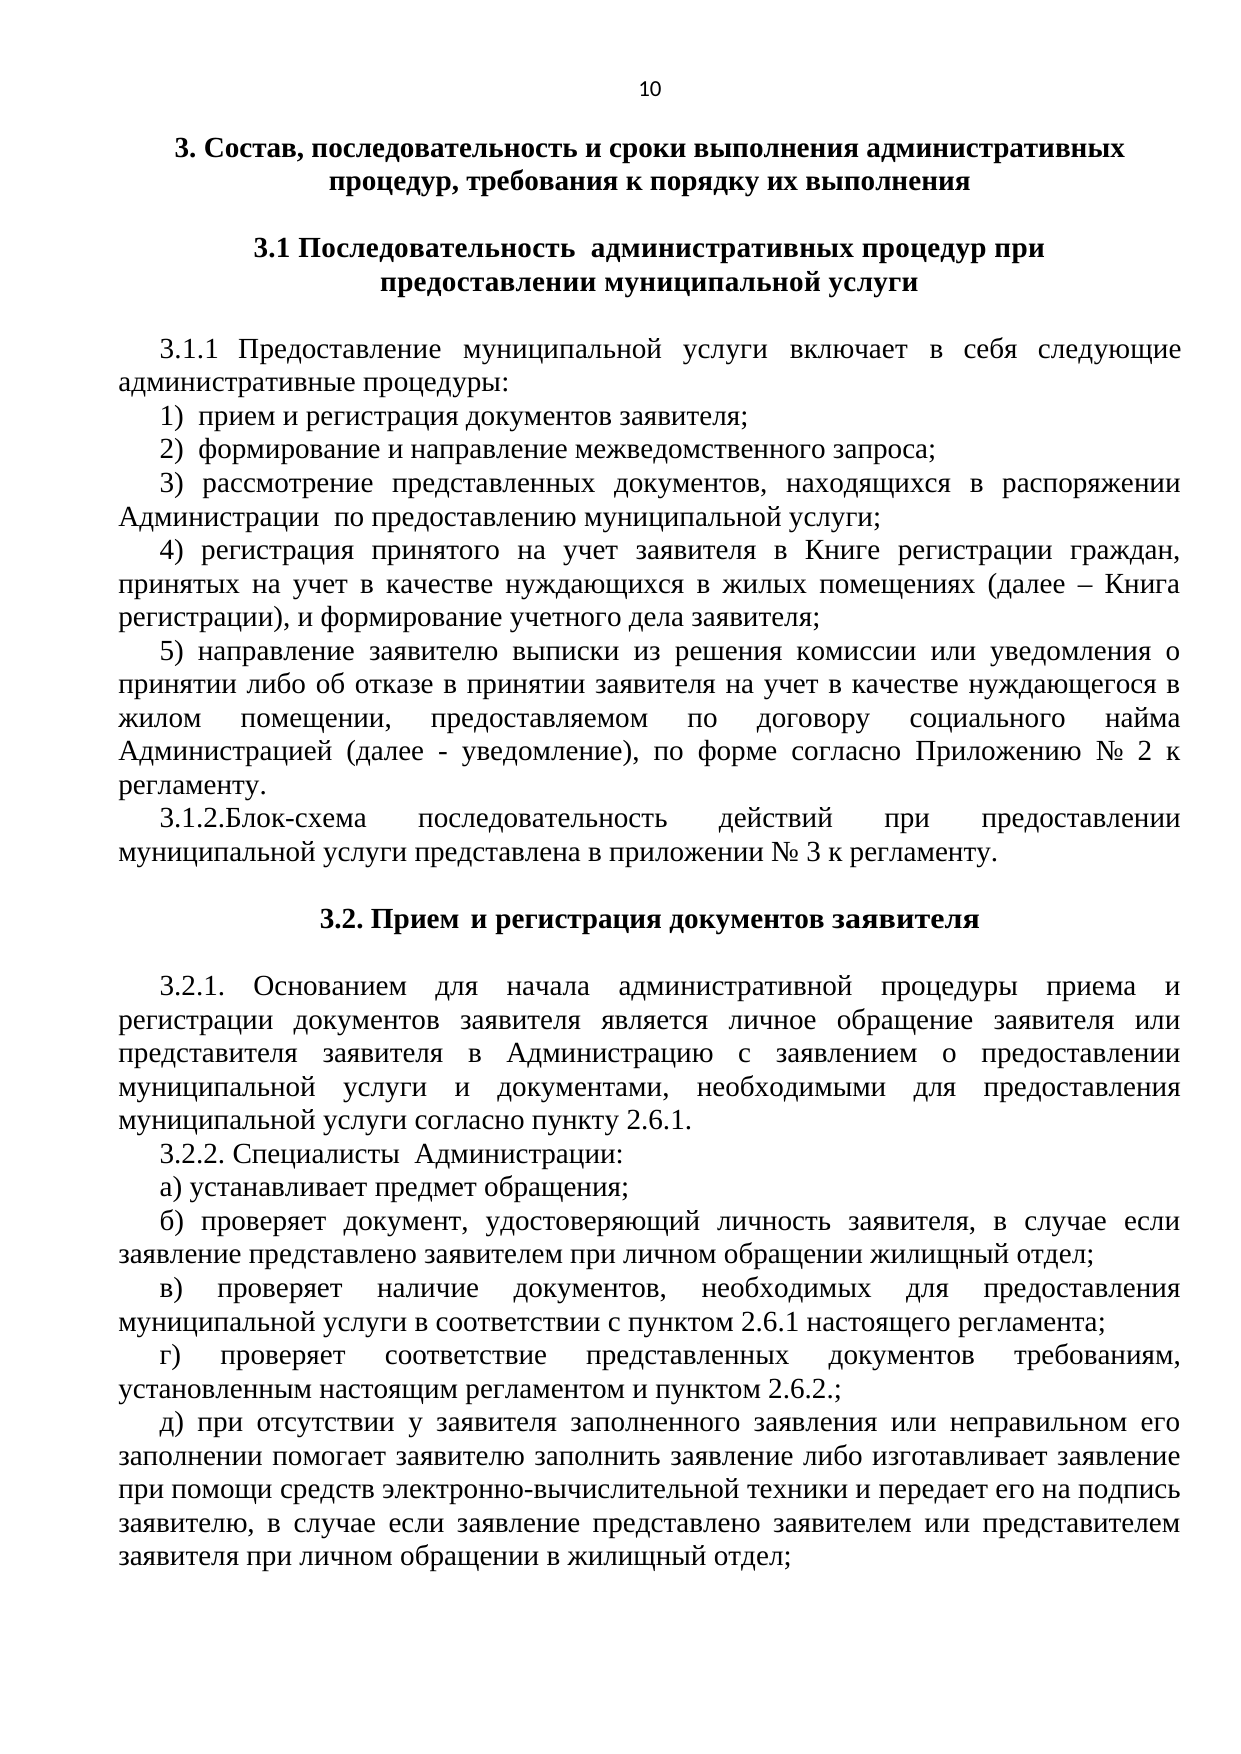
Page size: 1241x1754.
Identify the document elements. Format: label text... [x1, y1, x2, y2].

text 3) рассмотрение представленных документов, находящихся в распоряжении Администрации по предоставлению муниципальной услуги; [118, 465, 1181, 532]
text 3.1 Последовательность административных процедур при предоставлении муниципальной услуги [118, 230, 1181, 297]
text 4) регистрация принятого на учет заявителя в Книге регистрации граждан, принятых на учет в качестве нуждающихся в жилых помещениях (далее – Книга регистрации), и формирование учетного дела заявителя; [118, 532, 1181, 633]
text 5) направление заявителю выписки из решения комиссии или уведомления о принятии либо об отказе в принятии заявителя на учет в качестве нуждающегося в жилом помещении, предоставляемом по договору социального найма Администрацией (далее - уведомление), по форме согласно Приложению № 2 к регламенту. [118, 633, 1181, 801]
text 3.1.1 Предоставление муниципальной услуги включает в себя следующие административные процедуры: [118, 331, 1181, 398]
text 1) прием и регистрация документов заявителя; [118, 398, 1181, 432]
text д) при отсутствии у заявителя заполненного заявления или неправильном его заполнении помогает заявителю заполнить заявление либо изготавливает заявление при помощи средств электронно-вычислительной техники и передает его на подпись заявителю, в случае если заявление представлено заявителем или представителем заявителя при личном обращении в жилищный отдел; [118, 1404, 1181, 1572]
text в) проверяет наличие документов, необходимых для предоставления муниципальной услуги в соответствии с пунктом 2.6.1 настоящего регламента; [118, 1270, 1181, 1337]
text 3.2. Прием и регистрация документов заявителя [118, 901, 1181, 935]
text 2) формирование и направление межведомственного запроса; [118, 432, 1181, 465]
text 3.2.1. Основанием для начала административной процедуры приема и регистрации документов заявителя является личное обращение заявителя или представителя заявителя в Администрацию с заявлением о предоставлении муниципальной услуги и документами, необходимыми для предоставления муниципальной услуги согласно пункту 2.6.1. [118, 968, 1181, 1136]
text г) проверяет соответствие представленных документов требованиям, установленным настоящим регламентом и пунктом 2.6.2.; [118, 1337, 1181, 1404]
text а) устанавливает предмет обращения; [118, 1169, 1181, 1203]
text 3.1.2.Блок-схема последовательность действий при предоставлении муниципальной услуги представлена в приложении № 3 к регламенту. [118, 801, 1181, 868]
text б) проверяет документ, удостоверяющий личность заявителя, в случае если заявление представлено заявителем при личном обращении жилищный отдел; [118, 1203, 1181, 1270]
text 3. Состав, последовательность и сроки выполнения административных процедур, требования к порядку их выполнения [118, 130, 1181, 197]
text 3.2.2. Специалисты Администрации: [118, 1136, 1181, 1169]
